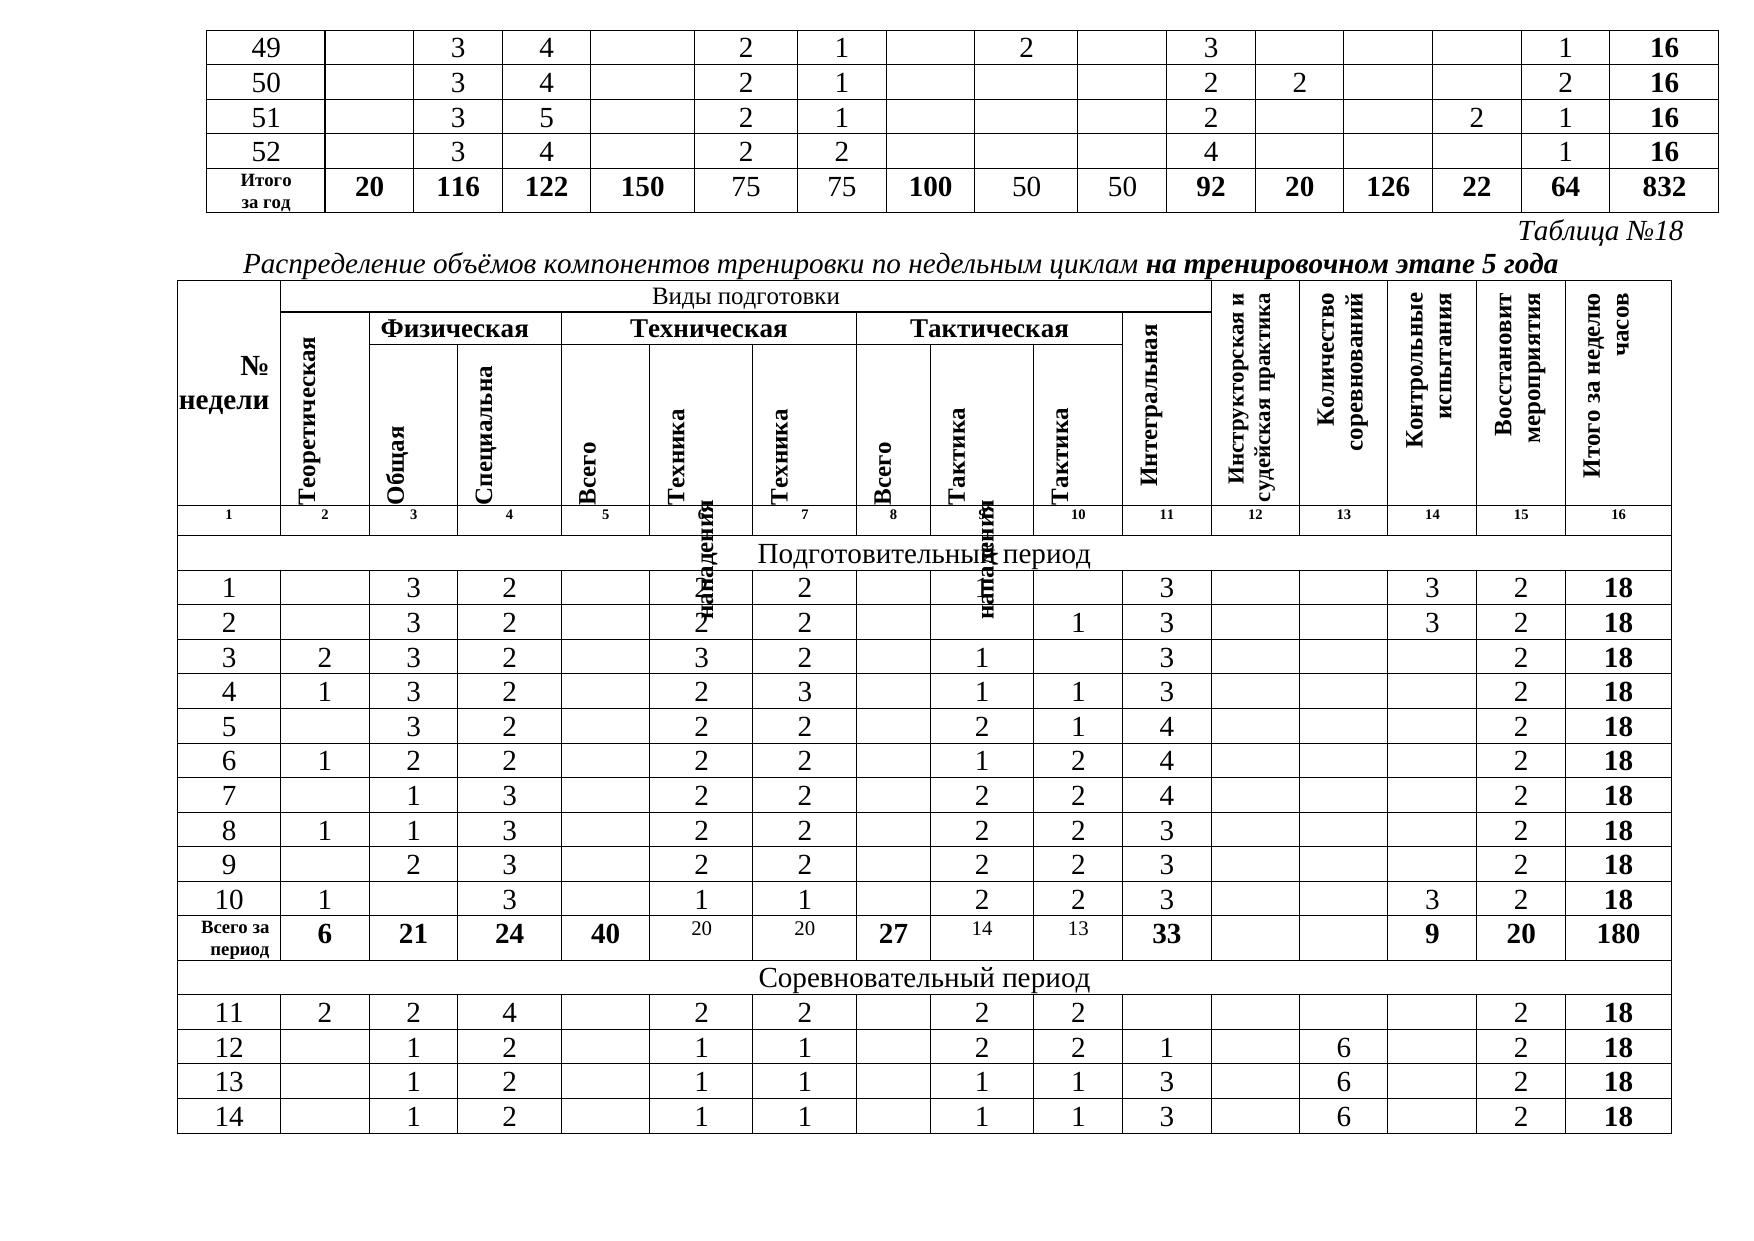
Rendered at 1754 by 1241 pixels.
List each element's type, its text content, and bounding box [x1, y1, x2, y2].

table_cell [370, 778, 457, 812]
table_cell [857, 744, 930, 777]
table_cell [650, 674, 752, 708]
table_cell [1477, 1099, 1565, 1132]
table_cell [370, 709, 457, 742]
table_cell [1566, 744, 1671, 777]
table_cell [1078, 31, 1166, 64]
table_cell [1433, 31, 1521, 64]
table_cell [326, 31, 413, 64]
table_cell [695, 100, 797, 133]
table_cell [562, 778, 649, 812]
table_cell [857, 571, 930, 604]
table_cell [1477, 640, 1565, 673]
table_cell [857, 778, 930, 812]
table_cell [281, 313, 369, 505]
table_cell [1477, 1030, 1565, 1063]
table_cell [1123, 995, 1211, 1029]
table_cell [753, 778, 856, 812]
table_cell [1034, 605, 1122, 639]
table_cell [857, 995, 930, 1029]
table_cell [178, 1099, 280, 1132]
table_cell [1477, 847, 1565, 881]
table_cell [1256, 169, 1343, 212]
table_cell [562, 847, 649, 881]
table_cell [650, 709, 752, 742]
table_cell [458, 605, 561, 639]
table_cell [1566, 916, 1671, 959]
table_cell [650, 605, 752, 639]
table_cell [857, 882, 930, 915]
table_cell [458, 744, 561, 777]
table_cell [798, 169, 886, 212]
text Таблица №18 [118, 213, 1683, 247]
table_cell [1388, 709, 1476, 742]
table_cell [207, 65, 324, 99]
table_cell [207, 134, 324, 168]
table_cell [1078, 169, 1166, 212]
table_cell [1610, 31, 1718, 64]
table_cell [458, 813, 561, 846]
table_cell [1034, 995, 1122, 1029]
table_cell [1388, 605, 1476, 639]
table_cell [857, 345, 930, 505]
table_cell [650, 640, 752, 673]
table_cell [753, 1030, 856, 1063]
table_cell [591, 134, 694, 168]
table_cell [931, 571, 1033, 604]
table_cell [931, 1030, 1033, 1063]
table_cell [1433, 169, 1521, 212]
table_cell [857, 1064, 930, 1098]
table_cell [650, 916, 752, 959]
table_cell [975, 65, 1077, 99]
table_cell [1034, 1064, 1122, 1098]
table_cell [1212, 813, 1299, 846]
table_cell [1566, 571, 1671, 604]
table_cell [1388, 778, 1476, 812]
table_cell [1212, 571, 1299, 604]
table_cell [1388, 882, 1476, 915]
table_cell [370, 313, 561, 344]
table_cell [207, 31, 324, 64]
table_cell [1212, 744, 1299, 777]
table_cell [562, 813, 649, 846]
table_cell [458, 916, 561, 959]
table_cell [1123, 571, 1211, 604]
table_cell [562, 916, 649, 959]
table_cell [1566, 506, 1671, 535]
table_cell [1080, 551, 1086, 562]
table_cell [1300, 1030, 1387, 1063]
text Распределение объёмов компонентов тренировки по недельным циклам на тренировочном этапе 5 года [118, 247, 1683, 280]
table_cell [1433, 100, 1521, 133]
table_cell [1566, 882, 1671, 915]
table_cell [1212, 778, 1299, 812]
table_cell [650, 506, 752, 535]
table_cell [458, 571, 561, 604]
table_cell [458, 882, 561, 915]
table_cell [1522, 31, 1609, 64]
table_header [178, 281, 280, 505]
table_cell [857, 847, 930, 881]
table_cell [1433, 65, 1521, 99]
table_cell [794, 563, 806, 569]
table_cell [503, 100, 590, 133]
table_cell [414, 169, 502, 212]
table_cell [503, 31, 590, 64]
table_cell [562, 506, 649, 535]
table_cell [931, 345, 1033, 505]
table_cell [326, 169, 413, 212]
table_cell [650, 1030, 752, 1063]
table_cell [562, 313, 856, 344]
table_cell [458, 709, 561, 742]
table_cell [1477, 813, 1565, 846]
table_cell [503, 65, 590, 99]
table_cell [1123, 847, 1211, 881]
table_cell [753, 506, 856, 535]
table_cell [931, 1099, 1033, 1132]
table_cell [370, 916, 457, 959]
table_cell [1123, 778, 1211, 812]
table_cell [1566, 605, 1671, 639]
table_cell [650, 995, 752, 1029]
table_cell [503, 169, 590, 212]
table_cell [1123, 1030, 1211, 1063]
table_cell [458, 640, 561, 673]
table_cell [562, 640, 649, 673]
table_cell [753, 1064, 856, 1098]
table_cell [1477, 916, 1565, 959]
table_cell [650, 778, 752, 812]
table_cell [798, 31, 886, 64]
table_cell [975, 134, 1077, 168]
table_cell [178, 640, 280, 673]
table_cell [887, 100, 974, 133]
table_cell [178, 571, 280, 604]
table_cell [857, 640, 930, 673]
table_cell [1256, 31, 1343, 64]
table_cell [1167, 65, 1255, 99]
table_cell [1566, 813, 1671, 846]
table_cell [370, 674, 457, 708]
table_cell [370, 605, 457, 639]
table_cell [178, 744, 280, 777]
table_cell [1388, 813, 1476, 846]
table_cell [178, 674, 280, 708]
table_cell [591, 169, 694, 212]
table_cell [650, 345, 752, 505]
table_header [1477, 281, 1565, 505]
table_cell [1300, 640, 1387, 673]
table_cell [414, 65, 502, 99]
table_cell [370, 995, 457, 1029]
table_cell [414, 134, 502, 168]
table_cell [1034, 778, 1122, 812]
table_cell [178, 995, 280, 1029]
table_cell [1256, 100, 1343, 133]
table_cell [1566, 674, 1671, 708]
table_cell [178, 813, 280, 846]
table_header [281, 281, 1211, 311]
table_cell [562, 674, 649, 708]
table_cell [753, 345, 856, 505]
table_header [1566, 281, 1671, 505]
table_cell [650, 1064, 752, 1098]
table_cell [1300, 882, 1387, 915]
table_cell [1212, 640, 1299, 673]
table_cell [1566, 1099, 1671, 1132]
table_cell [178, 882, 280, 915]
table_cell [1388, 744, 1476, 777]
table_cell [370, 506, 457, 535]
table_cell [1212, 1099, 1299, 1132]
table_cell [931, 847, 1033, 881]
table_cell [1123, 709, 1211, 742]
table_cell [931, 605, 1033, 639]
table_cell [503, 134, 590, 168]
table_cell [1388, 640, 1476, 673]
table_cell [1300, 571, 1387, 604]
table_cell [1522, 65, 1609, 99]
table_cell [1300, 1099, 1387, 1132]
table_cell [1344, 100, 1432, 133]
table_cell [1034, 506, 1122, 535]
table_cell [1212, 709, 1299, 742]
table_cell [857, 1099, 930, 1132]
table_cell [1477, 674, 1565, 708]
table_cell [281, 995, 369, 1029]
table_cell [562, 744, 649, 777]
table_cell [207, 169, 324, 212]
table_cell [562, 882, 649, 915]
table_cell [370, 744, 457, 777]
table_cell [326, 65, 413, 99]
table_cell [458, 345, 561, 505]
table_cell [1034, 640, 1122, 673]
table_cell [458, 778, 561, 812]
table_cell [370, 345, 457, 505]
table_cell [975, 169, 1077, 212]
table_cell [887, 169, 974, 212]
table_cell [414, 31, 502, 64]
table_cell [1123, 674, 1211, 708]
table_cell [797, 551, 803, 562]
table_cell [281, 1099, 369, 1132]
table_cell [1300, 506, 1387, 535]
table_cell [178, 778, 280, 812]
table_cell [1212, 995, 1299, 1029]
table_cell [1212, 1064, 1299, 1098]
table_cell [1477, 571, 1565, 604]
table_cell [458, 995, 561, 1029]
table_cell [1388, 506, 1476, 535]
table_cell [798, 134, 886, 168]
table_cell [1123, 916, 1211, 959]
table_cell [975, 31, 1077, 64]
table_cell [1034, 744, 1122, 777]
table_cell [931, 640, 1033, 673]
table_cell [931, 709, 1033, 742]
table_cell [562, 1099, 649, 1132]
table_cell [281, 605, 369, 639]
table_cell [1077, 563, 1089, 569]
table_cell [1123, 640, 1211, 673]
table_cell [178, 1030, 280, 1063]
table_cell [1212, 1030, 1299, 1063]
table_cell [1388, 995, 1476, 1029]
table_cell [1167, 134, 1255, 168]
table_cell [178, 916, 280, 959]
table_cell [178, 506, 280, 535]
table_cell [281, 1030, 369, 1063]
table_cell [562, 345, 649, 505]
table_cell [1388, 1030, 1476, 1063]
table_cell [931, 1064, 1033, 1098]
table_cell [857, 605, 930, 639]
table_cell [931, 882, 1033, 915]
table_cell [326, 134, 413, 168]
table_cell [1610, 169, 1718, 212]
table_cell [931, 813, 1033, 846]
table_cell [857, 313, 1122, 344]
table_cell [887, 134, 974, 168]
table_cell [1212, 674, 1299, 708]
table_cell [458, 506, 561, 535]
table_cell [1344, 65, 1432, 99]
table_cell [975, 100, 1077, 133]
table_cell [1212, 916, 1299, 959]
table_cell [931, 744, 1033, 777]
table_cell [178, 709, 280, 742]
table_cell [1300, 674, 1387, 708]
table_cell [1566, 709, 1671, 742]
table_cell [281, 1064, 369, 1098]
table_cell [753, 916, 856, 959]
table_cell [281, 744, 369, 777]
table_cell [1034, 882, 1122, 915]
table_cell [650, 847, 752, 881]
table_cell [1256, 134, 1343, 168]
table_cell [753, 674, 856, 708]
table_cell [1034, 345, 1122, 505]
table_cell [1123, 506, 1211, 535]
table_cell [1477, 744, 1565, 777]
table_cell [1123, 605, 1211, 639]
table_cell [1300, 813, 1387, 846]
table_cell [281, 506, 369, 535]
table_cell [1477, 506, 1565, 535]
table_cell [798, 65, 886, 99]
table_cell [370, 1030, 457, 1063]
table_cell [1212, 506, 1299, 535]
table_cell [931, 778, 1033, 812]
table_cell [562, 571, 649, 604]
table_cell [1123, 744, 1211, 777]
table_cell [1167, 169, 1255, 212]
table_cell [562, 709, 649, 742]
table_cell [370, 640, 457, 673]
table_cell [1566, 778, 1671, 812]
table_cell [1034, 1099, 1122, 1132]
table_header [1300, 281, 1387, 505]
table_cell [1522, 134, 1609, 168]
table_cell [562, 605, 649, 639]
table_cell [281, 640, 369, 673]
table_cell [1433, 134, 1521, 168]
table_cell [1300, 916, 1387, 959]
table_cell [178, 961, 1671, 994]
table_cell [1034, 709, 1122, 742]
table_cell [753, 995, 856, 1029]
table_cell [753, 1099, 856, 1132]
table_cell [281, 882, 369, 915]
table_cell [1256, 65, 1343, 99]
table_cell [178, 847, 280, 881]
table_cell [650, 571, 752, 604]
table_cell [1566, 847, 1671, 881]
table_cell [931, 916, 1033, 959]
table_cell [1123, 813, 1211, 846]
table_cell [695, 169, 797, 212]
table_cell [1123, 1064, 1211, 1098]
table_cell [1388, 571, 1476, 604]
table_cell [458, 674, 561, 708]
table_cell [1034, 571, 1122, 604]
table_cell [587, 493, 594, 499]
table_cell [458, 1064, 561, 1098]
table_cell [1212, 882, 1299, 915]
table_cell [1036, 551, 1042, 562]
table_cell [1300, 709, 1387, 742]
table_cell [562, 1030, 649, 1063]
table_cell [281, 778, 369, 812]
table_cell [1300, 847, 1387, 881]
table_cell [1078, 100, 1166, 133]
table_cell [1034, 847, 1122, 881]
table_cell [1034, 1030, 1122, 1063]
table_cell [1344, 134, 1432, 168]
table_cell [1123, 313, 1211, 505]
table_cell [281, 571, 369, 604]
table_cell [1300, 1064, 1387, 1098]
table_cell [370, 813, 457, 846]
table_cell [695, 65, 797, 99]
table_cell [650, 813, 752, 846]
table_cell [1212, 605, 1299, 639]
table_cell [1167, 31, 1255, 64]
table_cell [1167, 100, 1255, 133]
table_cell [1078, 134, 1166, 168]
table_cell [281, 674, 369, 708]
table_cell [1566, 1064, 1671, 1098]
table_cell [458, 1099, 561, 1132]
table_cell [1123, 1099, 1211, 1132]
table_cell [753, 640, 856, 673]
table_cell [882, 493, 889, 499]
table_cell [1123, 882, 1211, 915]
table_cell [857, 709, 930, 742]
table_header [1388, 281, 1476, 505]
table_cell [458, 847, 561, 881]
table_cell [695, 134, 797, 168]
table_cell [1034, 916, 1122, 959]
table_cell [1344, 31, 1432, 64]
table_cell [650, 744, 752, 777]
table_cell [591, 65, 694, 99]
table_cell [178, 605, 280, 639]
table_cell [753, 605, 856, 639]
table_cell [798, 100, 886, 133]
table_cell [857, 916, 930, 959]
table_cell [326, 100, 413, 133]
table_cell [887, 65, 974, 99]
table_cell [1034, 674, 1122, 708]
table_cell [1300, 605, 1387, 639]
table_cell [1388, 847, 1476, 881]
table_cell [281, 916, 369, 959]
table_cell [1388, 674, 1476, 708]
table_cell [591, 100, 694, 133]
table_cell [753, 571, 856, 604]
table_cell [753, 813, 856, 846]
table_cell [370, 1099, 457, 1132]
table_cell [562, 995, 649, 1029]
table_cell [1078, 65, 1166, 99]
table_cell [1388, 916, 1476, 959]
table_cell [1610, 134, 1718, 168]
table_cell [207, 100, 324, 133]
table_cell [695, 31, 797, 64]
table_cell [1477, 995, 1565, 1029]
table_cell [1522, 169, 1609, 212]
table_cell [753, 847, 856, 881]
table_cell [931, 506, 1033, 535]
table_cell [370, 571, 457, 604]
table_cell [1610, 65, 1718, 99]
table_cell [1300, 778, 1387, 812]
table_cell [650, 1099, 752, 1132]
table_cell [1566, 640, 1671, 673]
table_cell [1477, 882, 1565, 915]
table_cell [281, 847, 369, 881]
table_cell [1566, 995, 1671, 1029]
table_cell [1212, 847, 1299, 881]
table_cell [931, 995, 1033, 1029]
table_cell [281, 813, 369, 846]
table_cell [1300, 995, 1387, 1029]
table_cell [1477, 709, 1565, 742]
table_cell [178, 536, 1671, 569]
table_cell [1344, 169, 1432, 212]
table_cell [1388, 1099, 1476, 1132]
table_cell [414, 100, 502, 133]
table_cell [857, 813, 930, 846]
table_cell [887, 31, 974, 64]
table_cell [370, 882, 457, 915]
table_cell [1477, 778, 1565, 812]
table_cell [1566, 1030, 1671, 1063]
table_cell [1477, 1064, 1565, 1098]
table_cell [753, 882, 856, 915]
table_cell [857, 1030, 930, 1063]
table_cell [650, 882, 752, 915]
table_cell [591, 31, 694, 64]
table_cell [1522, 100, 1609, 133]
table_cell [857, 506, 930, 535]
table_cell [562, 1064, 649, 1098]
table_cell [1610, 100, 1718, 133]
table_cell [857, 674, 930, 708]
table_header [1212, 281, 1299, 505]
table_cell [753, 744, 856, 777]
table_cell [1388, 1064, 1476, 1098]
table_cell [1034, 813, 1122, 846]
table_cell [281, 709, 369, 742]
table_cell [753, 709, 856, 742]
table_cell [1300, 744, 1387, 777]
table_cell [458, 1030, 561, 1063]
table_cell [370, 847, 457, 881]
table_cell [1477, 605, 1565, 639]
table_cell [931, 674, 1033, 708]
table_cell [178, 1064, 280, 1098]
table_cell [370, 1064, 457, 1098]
